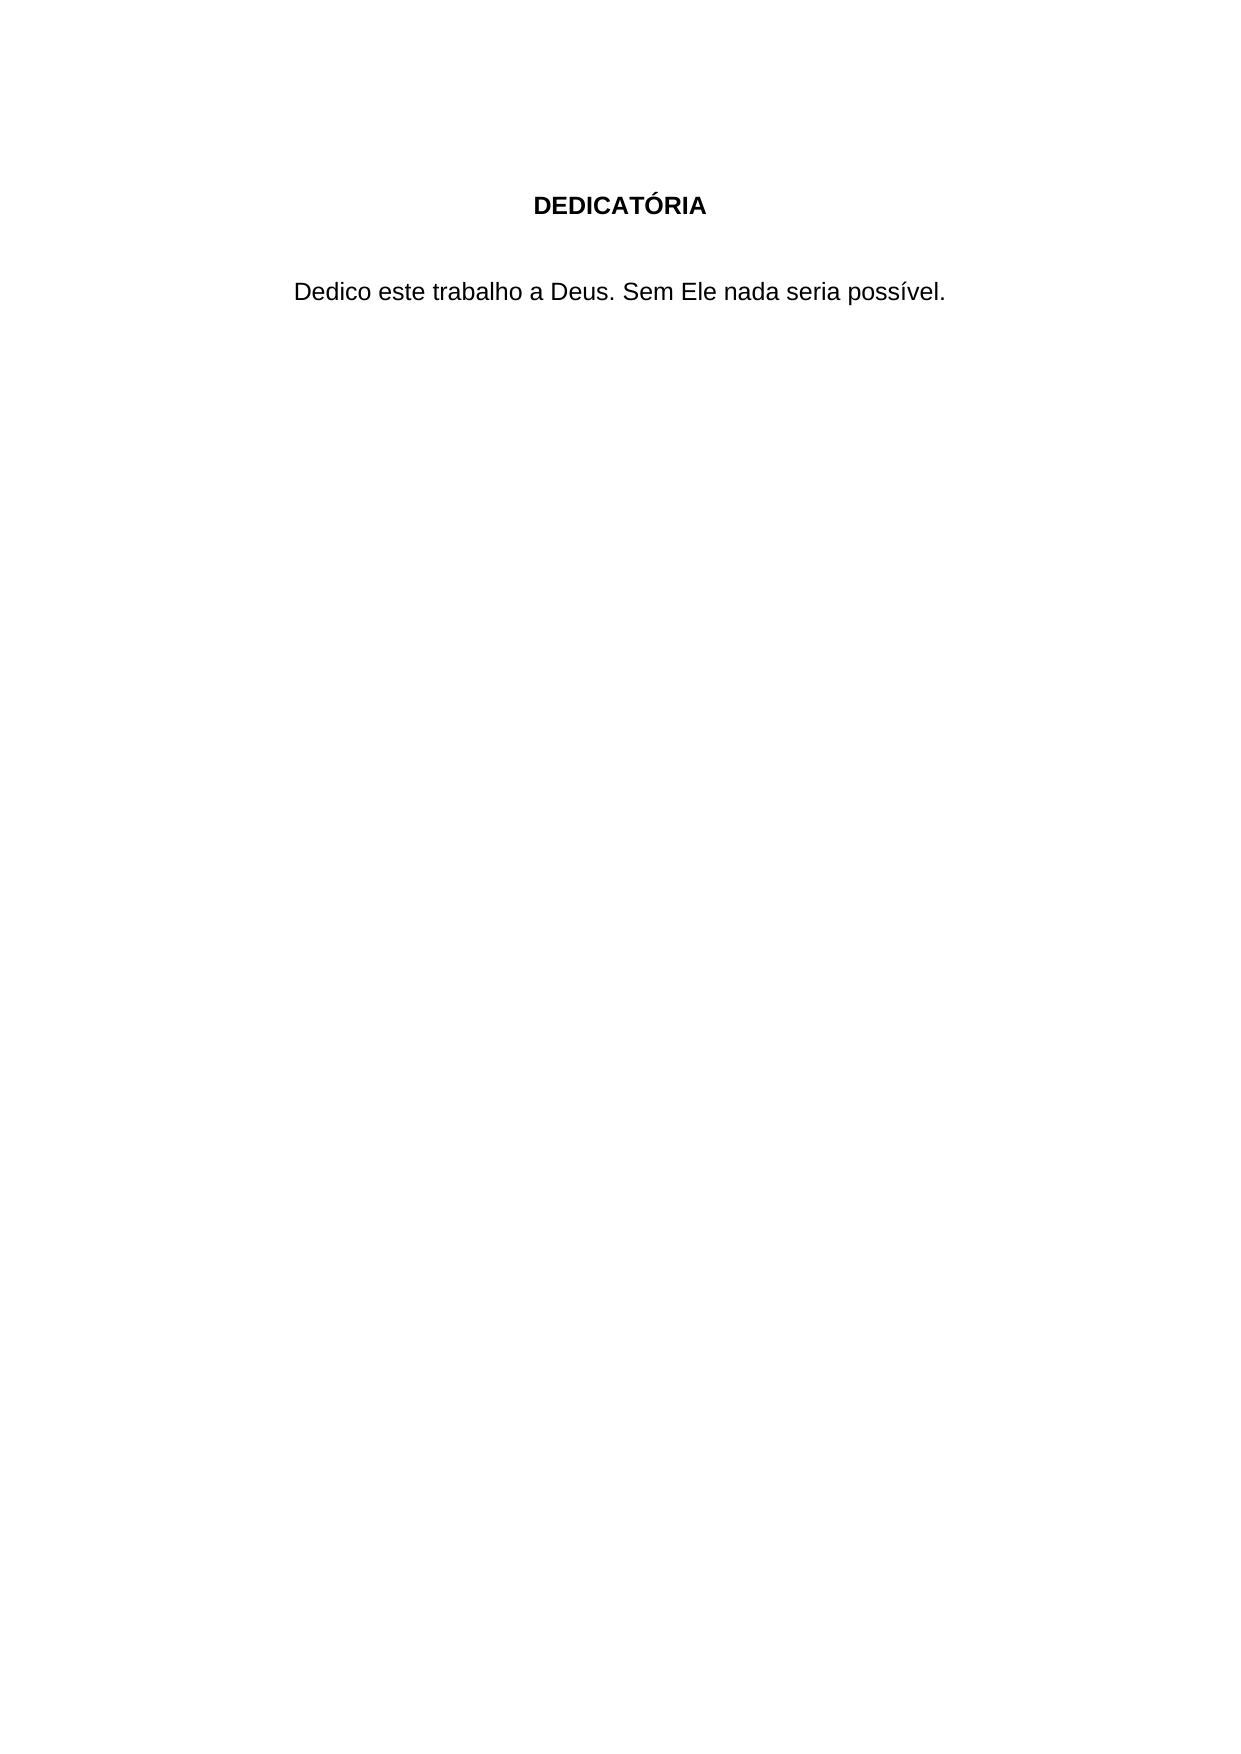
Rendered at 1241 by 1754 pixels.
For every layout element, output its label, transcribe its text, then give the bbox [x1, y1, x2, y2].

text DEDICATÓRIA [177, 191, 1063, 219]
text Dedico este trabalho a Deus. Sem Ele nada seria possível. [177, 277, 1063, 306]
